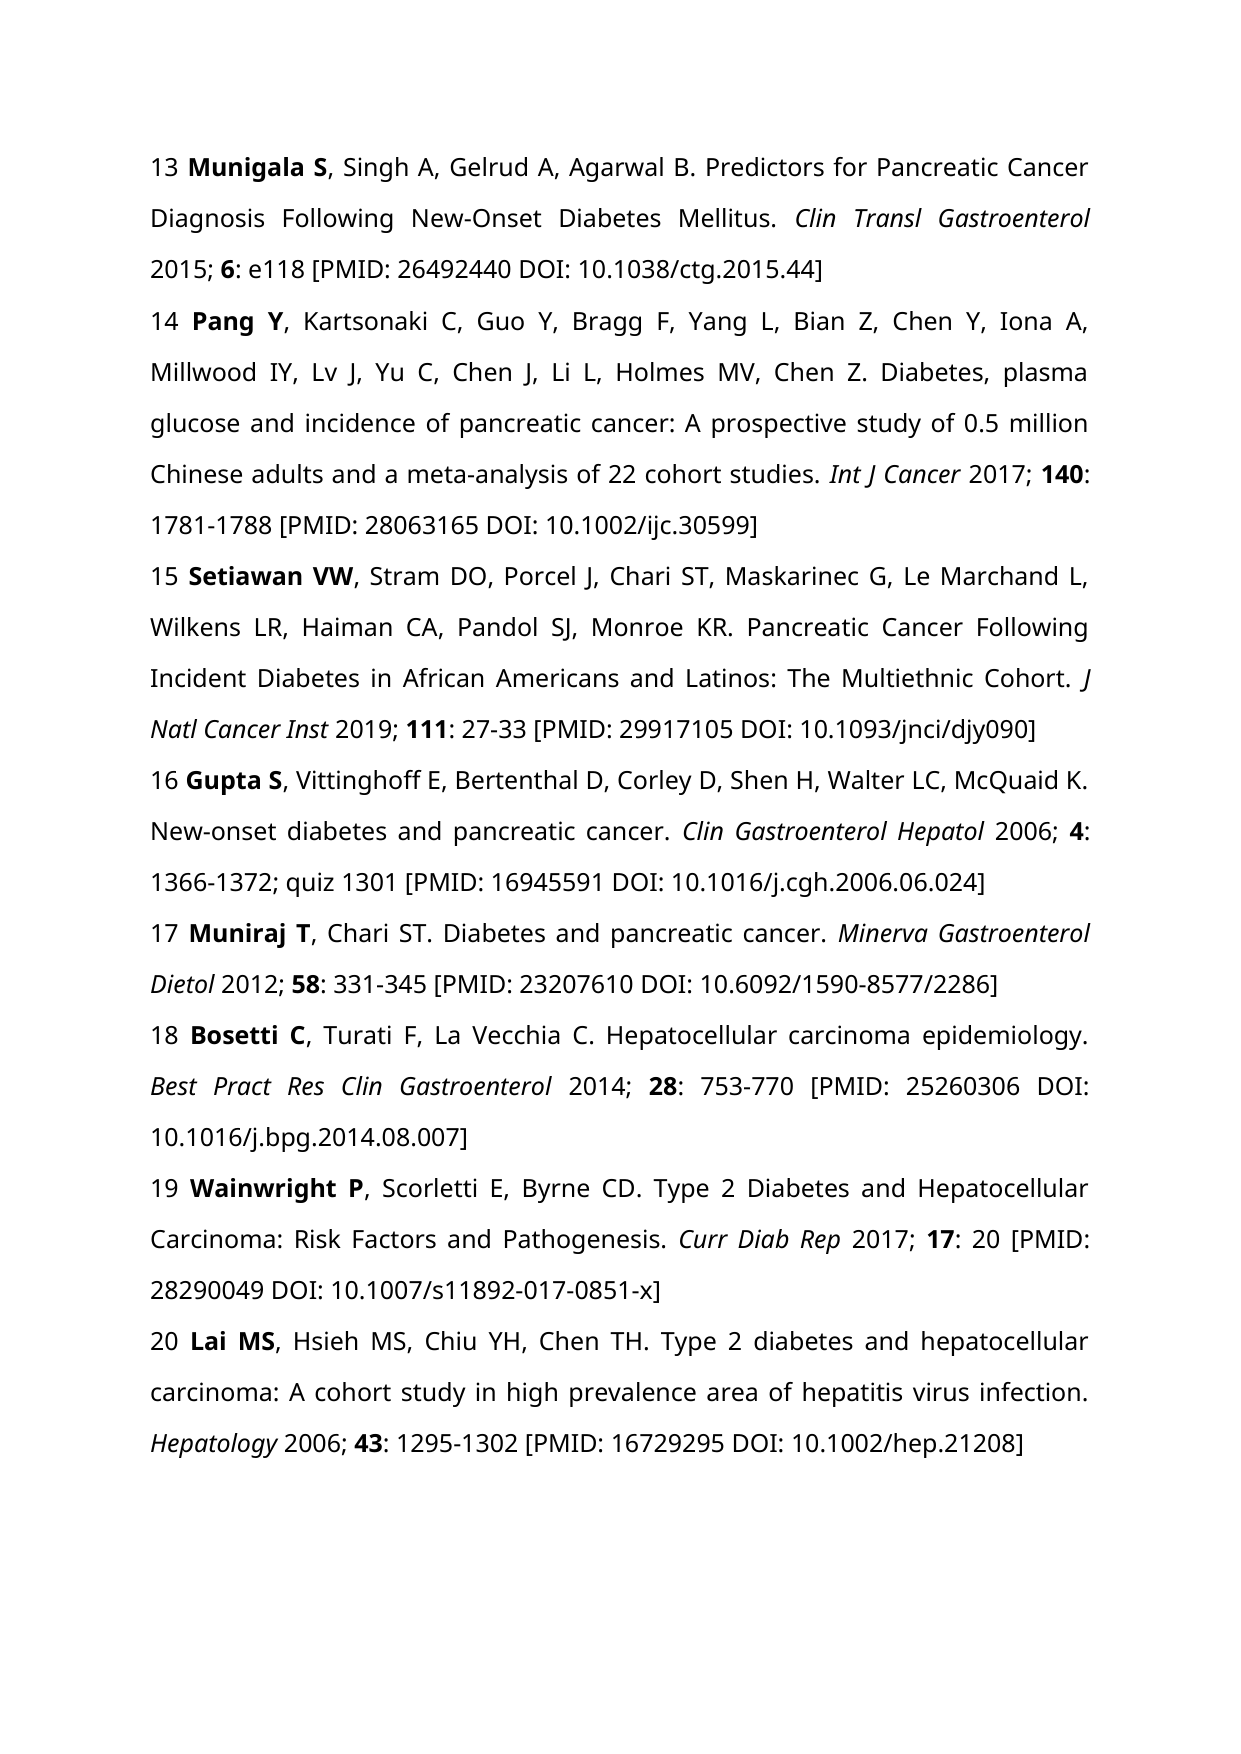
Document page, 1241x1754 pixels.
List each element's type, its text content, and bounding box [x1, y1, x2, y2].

text 14 Pang Y, Kartsonaki C, Guo Y, Bragg F, Yang L, Bian Z, Chen Y, Iona A, Millwood IY, Lv J, Yu C, Chen J, Li L, Holmes MV, Chen Z. Diabetes, plasma glucose and incidence of pancreatic cancer: A prospective study of 0.5 million Chinese adults and a meta-analysis of 22 cohort studies. Int J Cancer 2017; 140: 1781-1788 [PMID: 28063165 DOI: 10.1002/ijc.30599] [150, 303, 1090, 541]
text 15 Setiawan VW, Stram DO, Porcel J, Chari ST, Maskarinec G, Le Marchand L, Wilkens LR, Haiman CA, Pandol SJ, Monroe KR. Pancreatic Cancer Following Incident Diabetes in African Americans and Latinos: The Multiethnic Cohort. J Natl Cancer Inst 2019; 111: 27-33 [PMID: 29917105 DOI: 10.1093/jnci/djy090] [150, 558, 1090, 746]
text 18 Bosetti C, Turati F, La Vecchia C. Hepatocellular carcinoma epidemiology. Best Pract Res Clin Gastroenterol 2014; 28: 753-770 [PMID: 25260306 DOI: 10.1016/j.bpg.2014.08.007] [150, 1018, 1090, 1154]
text 16 Gupta S, Vittinghoff E, Bertenthal D, Corley D, Shen H, Walter LC, McQuaid K. New-onset diabetes and pancreatic cancer. Clin Gastroenterol Hepatol 2006; 4: 1366-1372; quiz 1301 [PMID: 16945591 DOI: 10.1016/j.cgh.2006.06.024] [150, 762, 1090, 899]
text 20 Lai MS, Hsieh MS, Chiu YH, Chen TH. Type 2 diabetes and hepatocellular carcinoma: A cohort study in high prevalence area of hepatitis virus infection. Hepatology 2006; 43: 1295-1302 [PMID: 16729295 DOI: 10.1002/hep.21208] [150, 1324, 1090, 1460]
text 19 Wainwright P, Scorletti E, Byrne CD. Type 2 Diabetes and Hepatocellular Carcinoma: Risk Factors and Pathogenesis. Curr Diab Rep 2017; 17: 20 [PMID: 28290049 DOI: 10.1007/s11892-017-0851-x] [150, 1171, 1090, 1307]
text 13 Munigala S, Singh A, Gelrud A, Agarwal B. Predictors for Pancreatic Cancer Diagnosis Following New-Onset Diabetes Mellitus. Clin Transl Gastroenterol 2015; 6: e118 [PMID: 26492440 DOI: 10.1038/ctg.2015.44] [150, 150, 1090, 286]
text 17 Muniraj T, Chari ST. Diabetes and pancreatic cancer. Minerva Gastroenterol Dietol 2012; 58: 331-345 [PMID: 23207610 DOI: 10.6092/1590-8577/2286] [150, 916, 1090, 1001]
